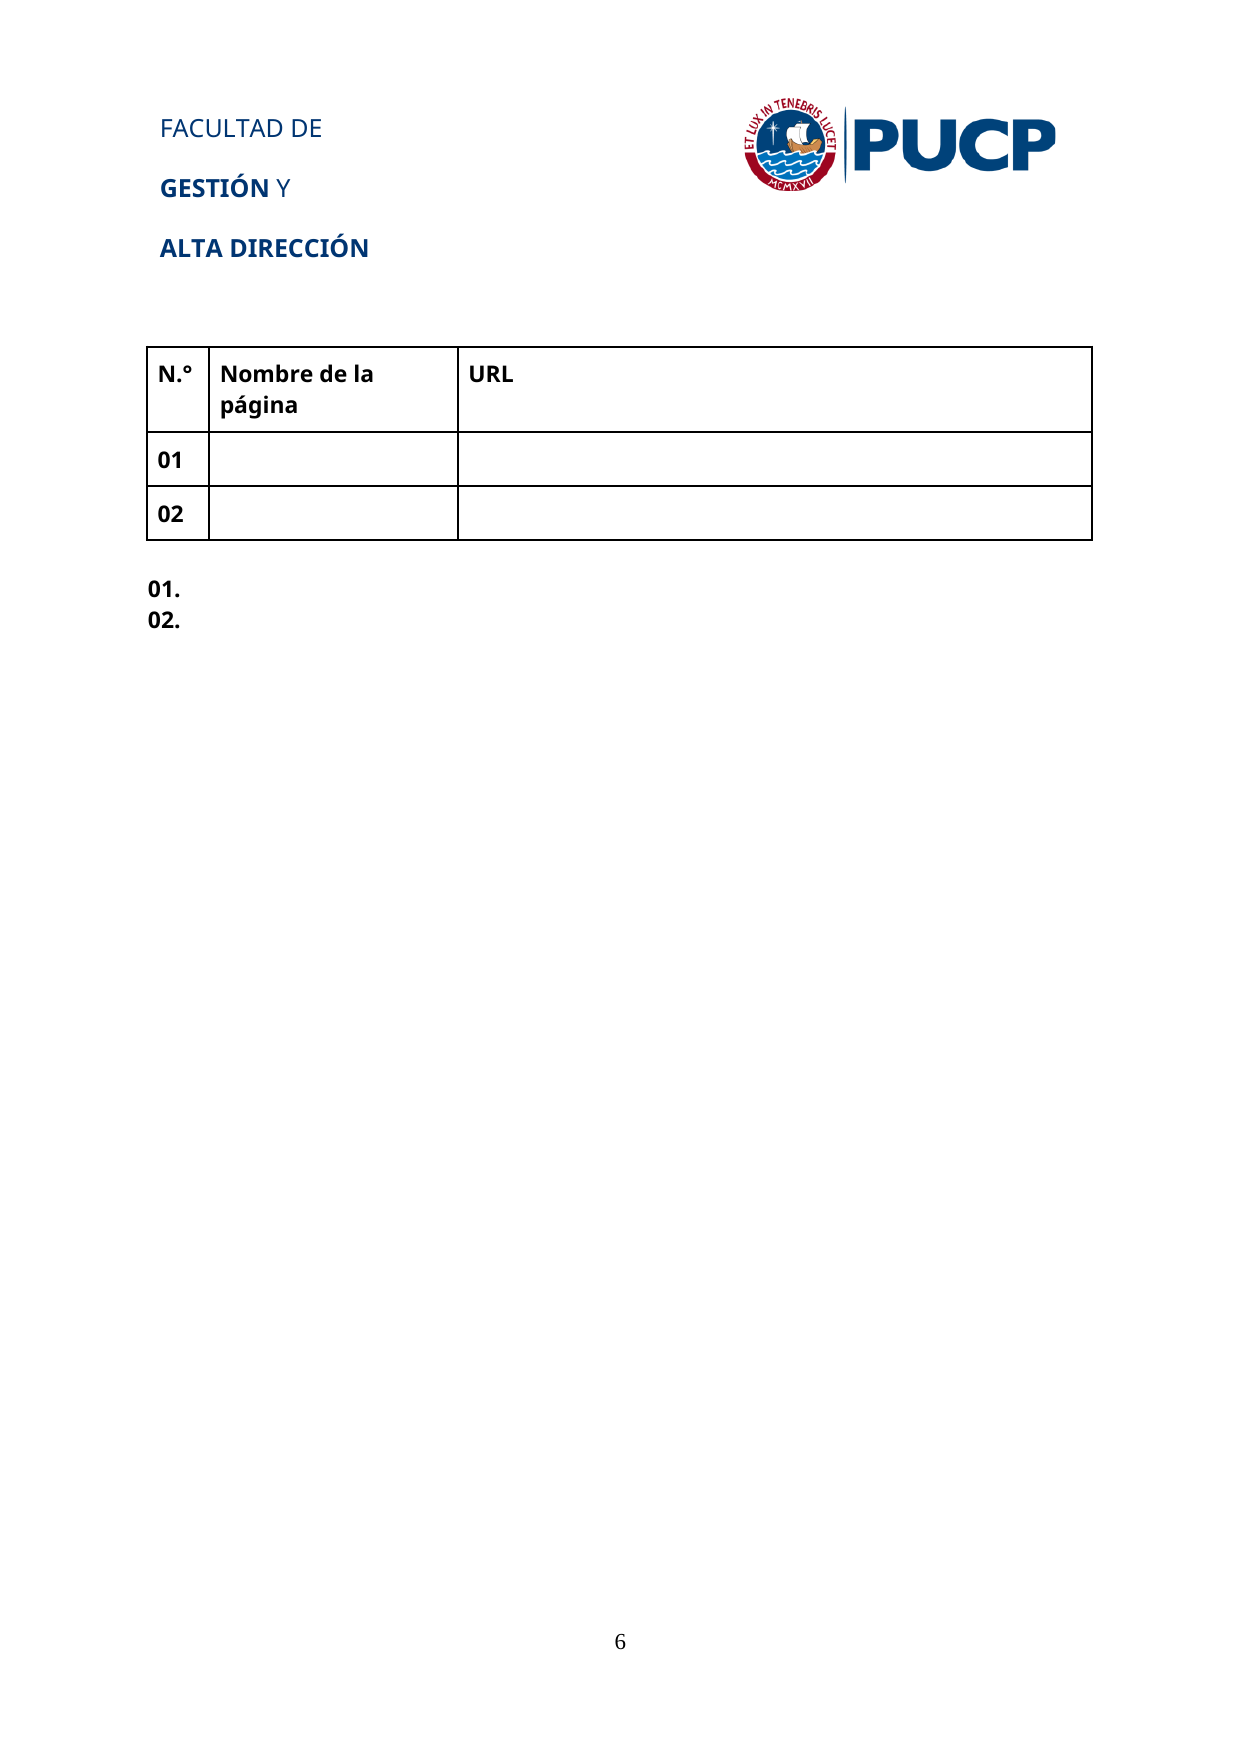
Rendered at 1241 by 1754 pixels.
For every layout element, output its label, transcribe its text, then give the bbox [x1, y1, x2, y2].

table_cell 01 [148, 433, 208, 485]
table_cell 02 [148, 487, 208, 539]
table_header N.° [148, 348, 208, 431]
table_cell [459, 487, 1091, 539]
table_cell [210, 487, 457, 539]
picture [744, 98, 1056, 191]
text 01. [148, 573, 1093, 604]
table_cell [210, 433, 457, 485]
table_header Nombre de la página [210, 348, 457, 431]
table_header URL [459, 348, 1091, 431]
table_cell [459, 433, 1091, 485]
text 02. [148, 604, 1093, 635]
